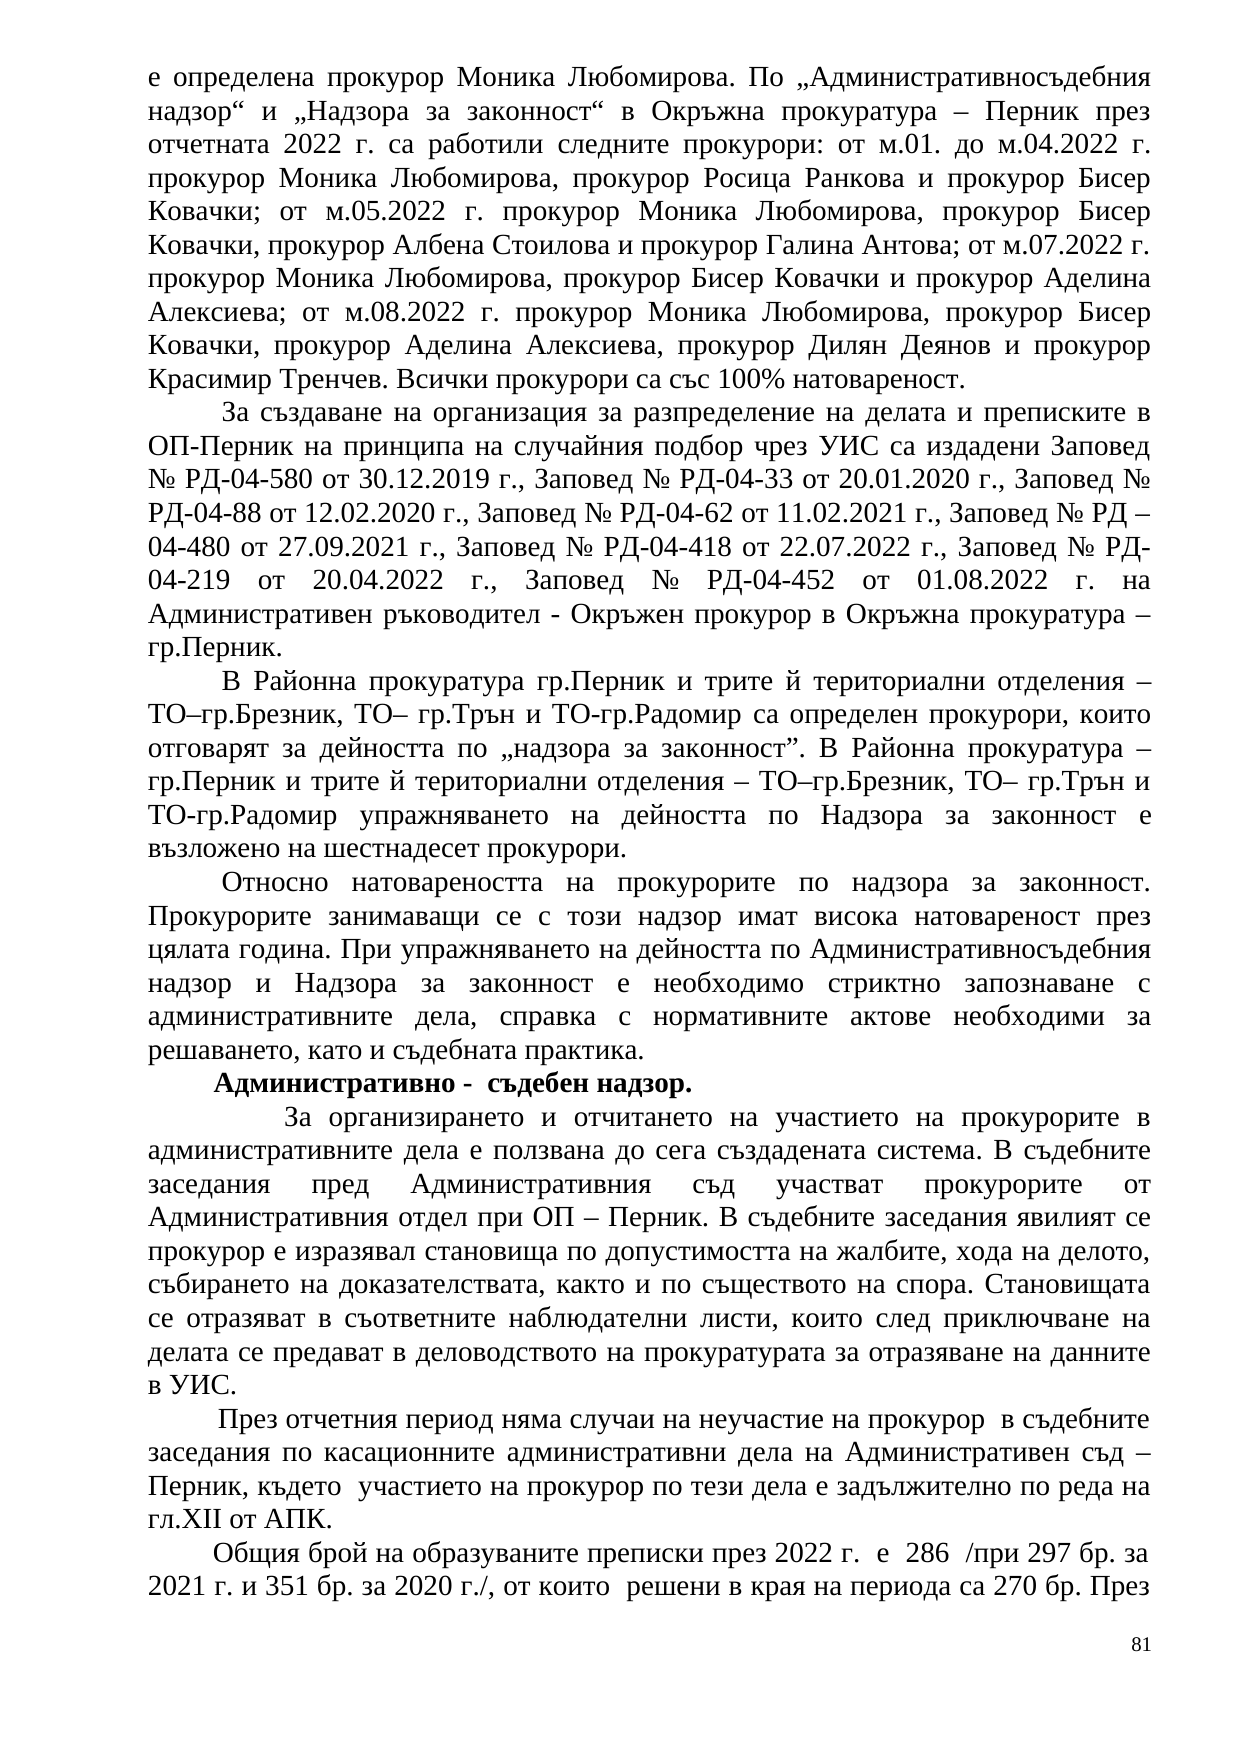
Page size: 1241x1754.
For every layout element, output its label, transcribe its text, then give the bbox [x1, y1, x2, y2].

text Относно натовареността на прокурорите по надзора за законност. Прокурорите занимаващи се с този надзор имат висока натовареност през цялата година. При упражняването на дейността по Административносъдебния надзор и Надзора за законност е необходимо стриктно запознаване с административните дела, справка с нормативните актове необходими за решаването, като и съдебната практика. [148, 864, 1152, 1065]
text За организирането и отчитането на участието на прокурорите в административните дела е ползвана до сега създадената система. В съдебните заседания пред Административния съд участват прокурорите от Административния отдел при ОП – Перник. В съдебните заседания явилият се прокурор е изразявал становища по допустимостта на жалбите, хода на делото, събирането на доказателствата, както и по съществото на спора. Становищата се отразяват в съответните наблюдателни листи, които след приключване на делата се предават в деловодството на прокуратурата за отразяване на данните в УИС. [148, 1099, 1152, 1401]
text За създаване на организация за разпределение на делата и преписките в ОП-Перник на принципа на случайния подбор чрез УИС са издадени Заповед № РД-04-580 от 30.12.2019 г., Заповед № РД-04-33 от 20.01.2020 г., Заповед № РД-04-88 от 12.02.2020 г., Заповед № РД-04-62 от 11.02.2021 г., Заповед № РД – 04-480 от 27.09.2021 г., Заповед № РД-04-418 от 22.07.2022 г., Заповед № РД-04-219 от 20.04.2022 г., Заповед № РД-04-452 от 01.08.2022 г. на Административен ръководител - Окръжен прокурор в Окръжна прокуратура – гр.Перник. [148, 394, 1152, 663]
text В Районна прокуратура гр.Перник и трите й териториални отделения – ТО–гр.Брезник, ТО– гр.Трън и ТО-гр.Радомир са определен прокурори, които отговарят за дейността по „надзора за законност”. В Районна прокуратура – гр.Перник и трите й териториални отделения – ТО–гр.Брезник, ТО– гр.Трън и ТО-гр.Радомир упражняването на дейността по Надзора за законност е възложено на шестнадесет прокурори. [148, 663, 1152, 864]
text Административно - съдебен надзор. [148, 1065, 1152, 1099]
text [148, 59, 1152, 394]
text През отчетния период няма случаи на неучастие на прокурор в съдебните заседания по касационните административни дела на Административен съд – Перник, където участието на прокурор по тези дела е задължително по реда на гл.ХІІ от АПК. [148, 1401, 1152, 1535]
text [148, 1535, 1152, 1602]
